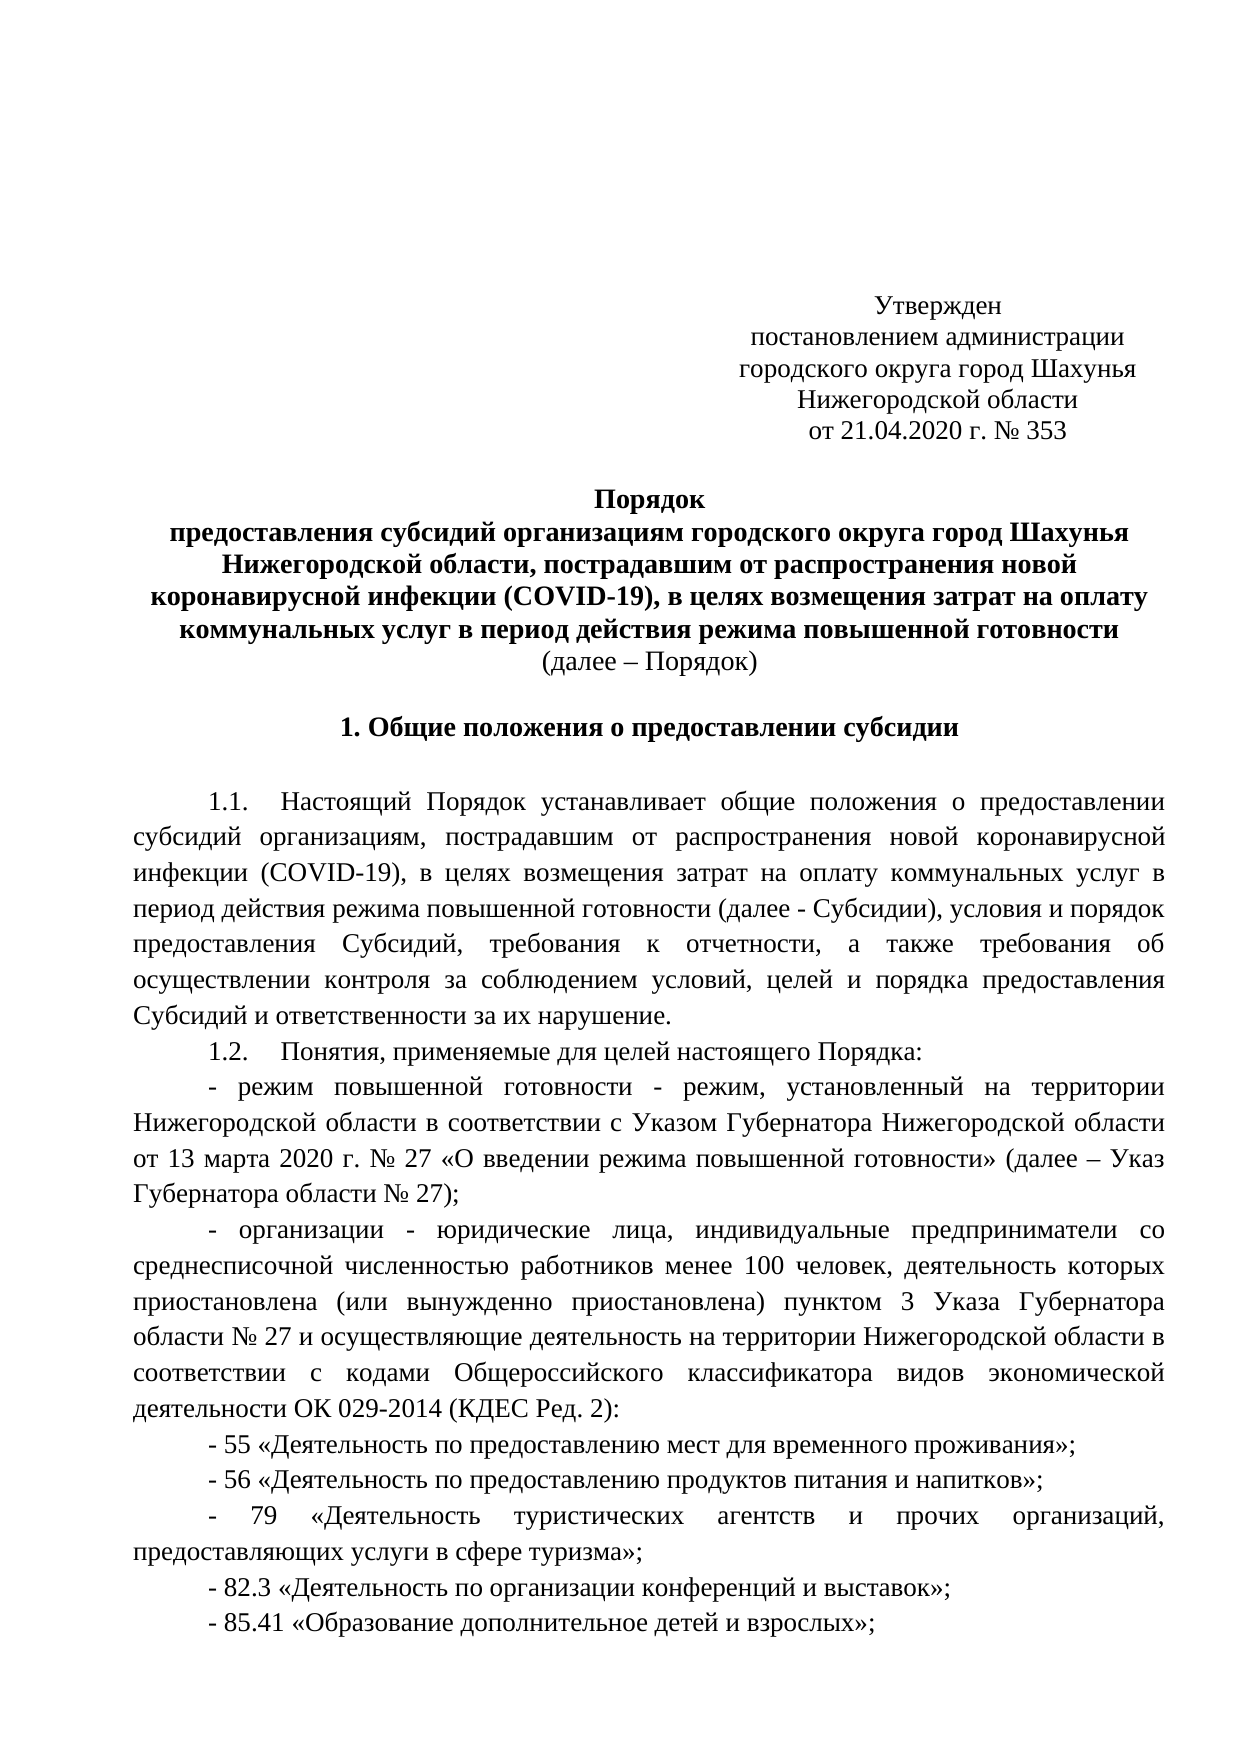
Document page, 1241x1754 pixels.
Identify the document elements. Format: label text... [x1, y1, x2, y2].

text Утвержден [709, 289, 1166, 321]
text 1.1. Настоящий Порядок устанавливает общие положения о предоставлении субсидий организациям, пострадавшим от распространения новой коронавирусной инфекции (COVID-19), в целях возмещения затрат на оплату коммунальных услуг в период действия режима повышенной готовности (далее - Субсидии), условия и порядок предоставления Субсидий, требования к отчетности, а также требования об осуществлении контроля за соблюдением условий, целей и порядка предоставления Субсидий и ответственности за их нарушение. [133, 784, 1166, 1030]
text постановлением администрации городского округа город Шахунья Нижегородской области [709, 321, 1166, 414]
text - режим повышенной готовности - режим, установленный на территории Нижегородской области в соответствии с Указом Губернатора Нижегородской области от 13 марта 2020 г. № 27 «О введении режима повышенной готовности» (далее – Указ Губернатора области № 27); [133, 1070, 1166, 1209]
text - 85.41 «Образование дополнительное детей и взрослых»; [133, 1606, 1166, 1637]
text (далее – Порядок) [133, 644, 1166, 677]
text 1.2. Понятия, применяемые для целей настоящего Порядка: [133, 1035, 1166, 1066]
text - 79 «Деятельность туристических агентств и прочих организаций, предоставляющих услуги в сфере туризма»; [133, 1499, 1166, 1566]
text предоставления субсидий организациям городского округа город Шахунья Нижегородской области, пострадавшим от распространения новой коронавирусной инфекции (COVID-19), в целях возмещения затрат на оплату коммунальных услуг в период действия режима повышенной готовности [133, 515, 1166, 644]
text Порядок [133, 482, 1166, 515]
text от 21.04.2020 г. № 353 [709, 414, 1166, 445]
text - 82.3 «Деятельность по организации конференций и выставок»; [133, 1571, 1166, 1602]
text - организации - юридические лица, индивидуальные предприниматели со среднесписочной численностью работников менее 100 человек, деятельность которых приостановлена (или вынужденно приостановлена) пунктом 3 Указа Губернатора области № 27 и осуществляющие деятельность на территории Нижегородской области в соответствии с кодами Общероссийского классификатора видов экономической деятельности ОК 029-2014 (КДЕС Ред. 2): [133, 1213, 1166, 1423]
text - 55 «Деятельность по предоставлению мест для временного проживания»; [133, 1428, 1166, 1459]
text 1. Общие положения о предоставлении субсидии [133, 710, 1166, 743]
text - 56 «Деятельность по предоставлению продуктов питания и напитков»; [133, 1463, 1166, 1494]
